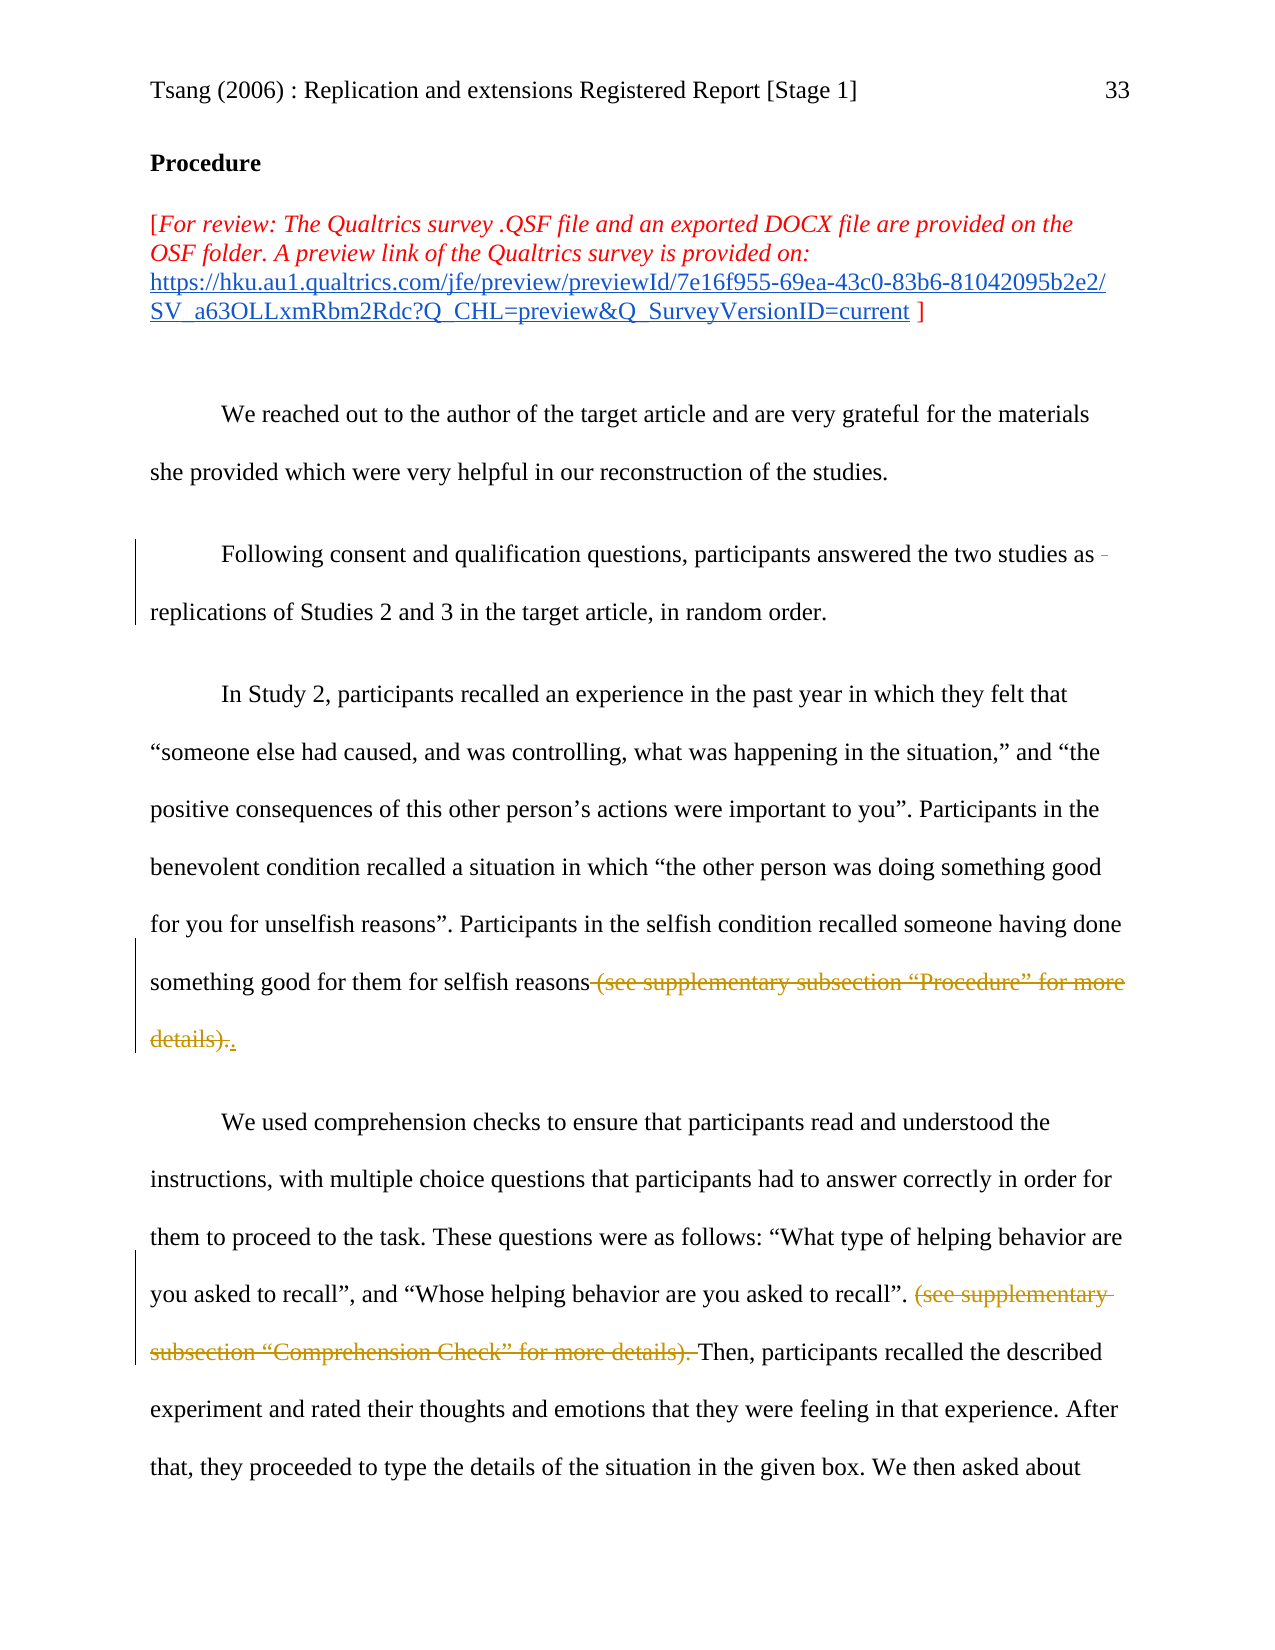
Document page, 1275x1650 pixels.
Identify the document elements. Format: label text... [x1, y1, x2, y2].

subtitle Procedure [150, 148, 1127, 176]
text [For review: The Qualtrics survey .QSF file and an exported DOCX file are provided on the OSF folder. A preview link of the Qualtrics survey is provided on: https://hku.au1.qualtrics.com/jfe/preview/previewId/7e16f955-69ea-43c0-83b6-81042095b2e2/SV_a63OLLxmRbm2Rdc?Q_CHL=preview&Q_SurveyVersionID=current ] [150, 209, 1127, 324]
text In Study 2, participants recalled an experience in the past year in which they felt that “someone else had caused, and was controlling, what was happening in the situation,” and “the positive consequences of this other person’s actions were important to you”. Participants in the benevolent condition recalled a situation in which “the other person was doing something good for you for unselfish reasons”. Participants in the selfish condition recalled someone having done something good for them for selfish reasons [150, 679, 1127, 1053]
text We reached out to the author of the target article and are very grateful for the materials she provided which were very helpful in our reconstruction of the studies. [150, 399, 1127, 485]
text Following consent and qualification questions, participants answered the two studies as replications of Studies 2 and 3 in the target article, in random order. [150, 539, 1127, 625]
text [150, 1107, 1127, 1480]
